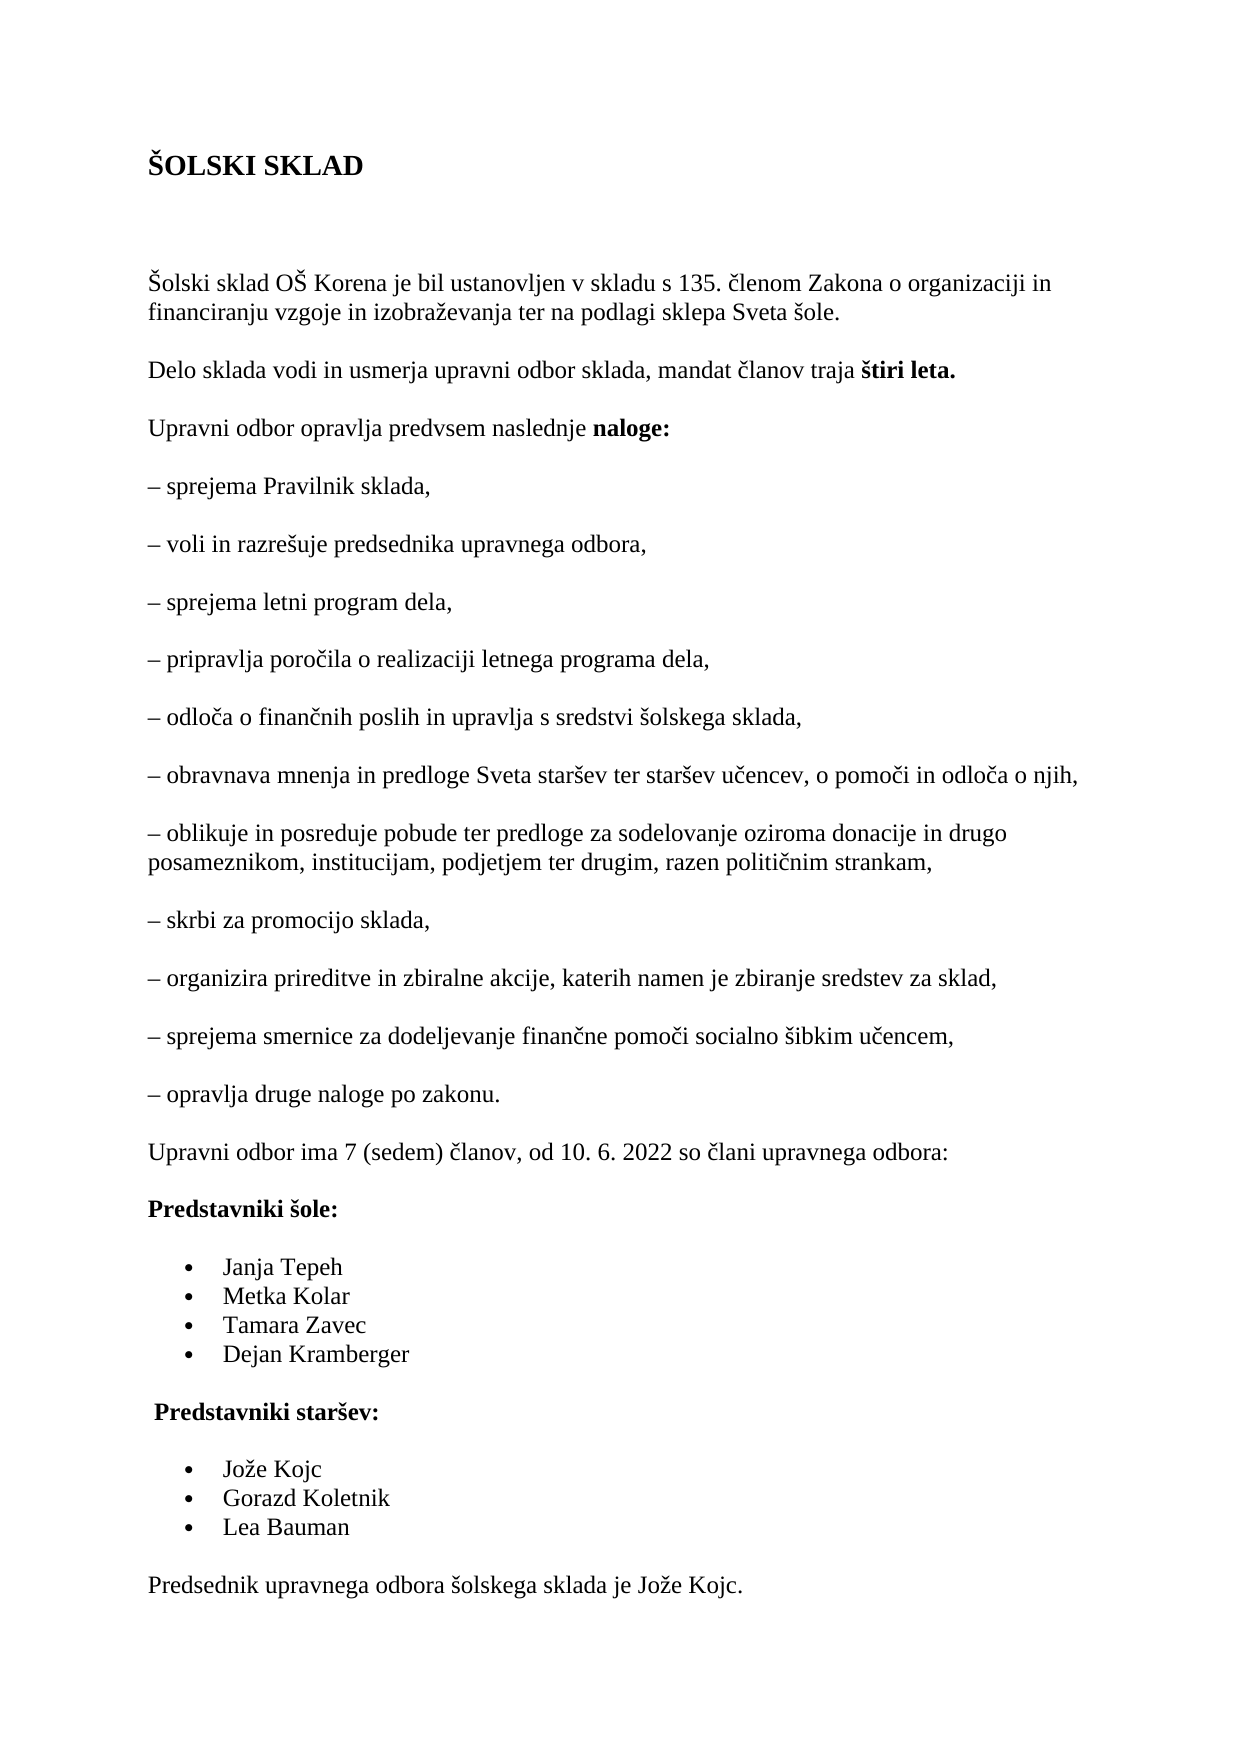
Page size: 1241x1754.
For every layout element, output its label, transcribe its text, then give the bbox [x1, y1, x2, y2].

text – opravlja druge naloge po zakonu. [148, 1079, 1093, 1107]
list Metka Kolar [185, 1281, 1093, 1310]
text Predsednik upravnega odbora šolskega sklada je Jože Kojc. [148, 1570, 1093, 1599]
text Upravni odbor opravlja predvsem naslednje naloge: [148, 413, 1093, 442]
list Gorazd Koletnik [185, 1483, 1093, 1512]
text ŠOLSKI SKLAD [148, 148, 1093, 181]
text Predstavniki staršev: [148, 1397, 1093, 1425]
text – sprejema Pravilnik sklada, [148, 471, 1093, 499]
text Šolski sklad OŠ Korena je bil ustanovljen v skladu s 135. členom Zakona o organizaciji in financiranju vzgoje in izobraževanja ter na podlagi sklepa Sveta šole. [148, 268, 1093, 326]
text – sprejema smernice za dodeljevanje finančne pomoči socialno šibkim učencem, [148, 1021, 1093, 1049]
list Janja Tepeh [185, 1252, 1093, 1281]
text Upravni odbor ima 7 (sedem) članov, od 10. 6. 2022 so člani upravnega odbora: [148, 1137, 1093, 1165]
text – obravnava mnenja in predloge Sveta staršev ter staršev učencev, o pomoči in odloča o njih, [148, 760, 1093, 789]
text – voli in razrešuje predsednika upravnega odbora, [148, 529, 1093, 557]
text – sprejema letni program dela, [148, 587, 1093, 615]
list Jože Kojc [185, 1454, 1093, 1483]
list Tamara Zavec [185, 1310, 1093, 1339]
text Predstavniki šole: [148, 1194, 1093, 1223]
list Dejan Kramberger [185, 1339, 1093, 1367]
text – pripravlja poročila o realizaciji letnega programa dela, [148, 644, 1093, 673]
text – oblikuje in posreduje pobude ter predloge za sodelovanje oziroma donacije in drugo posameznikom, institucijam, podjetjem ter drugim, razen političnim strankam, [148, 818, 1093, 876]
text – organizira prireditve in zbiralne akcije, katerih namen je zbiranje sredstev za sklad, [148, 963, 1093, 992]
list Lea Bauman [185, 1512, 1093, 1541]
text – skrbi za promocijo sklada, [148, 905, 1093, 934]
text – odloča o finančnih poslih in upravlja s sredstvi šolskega sklada, [148, 702, 1093, 731]
text Delo sklada vodi in usmerja upravni odbor sklada, mandat članov traja štiri leta. [148, 355, 1093, 384]
